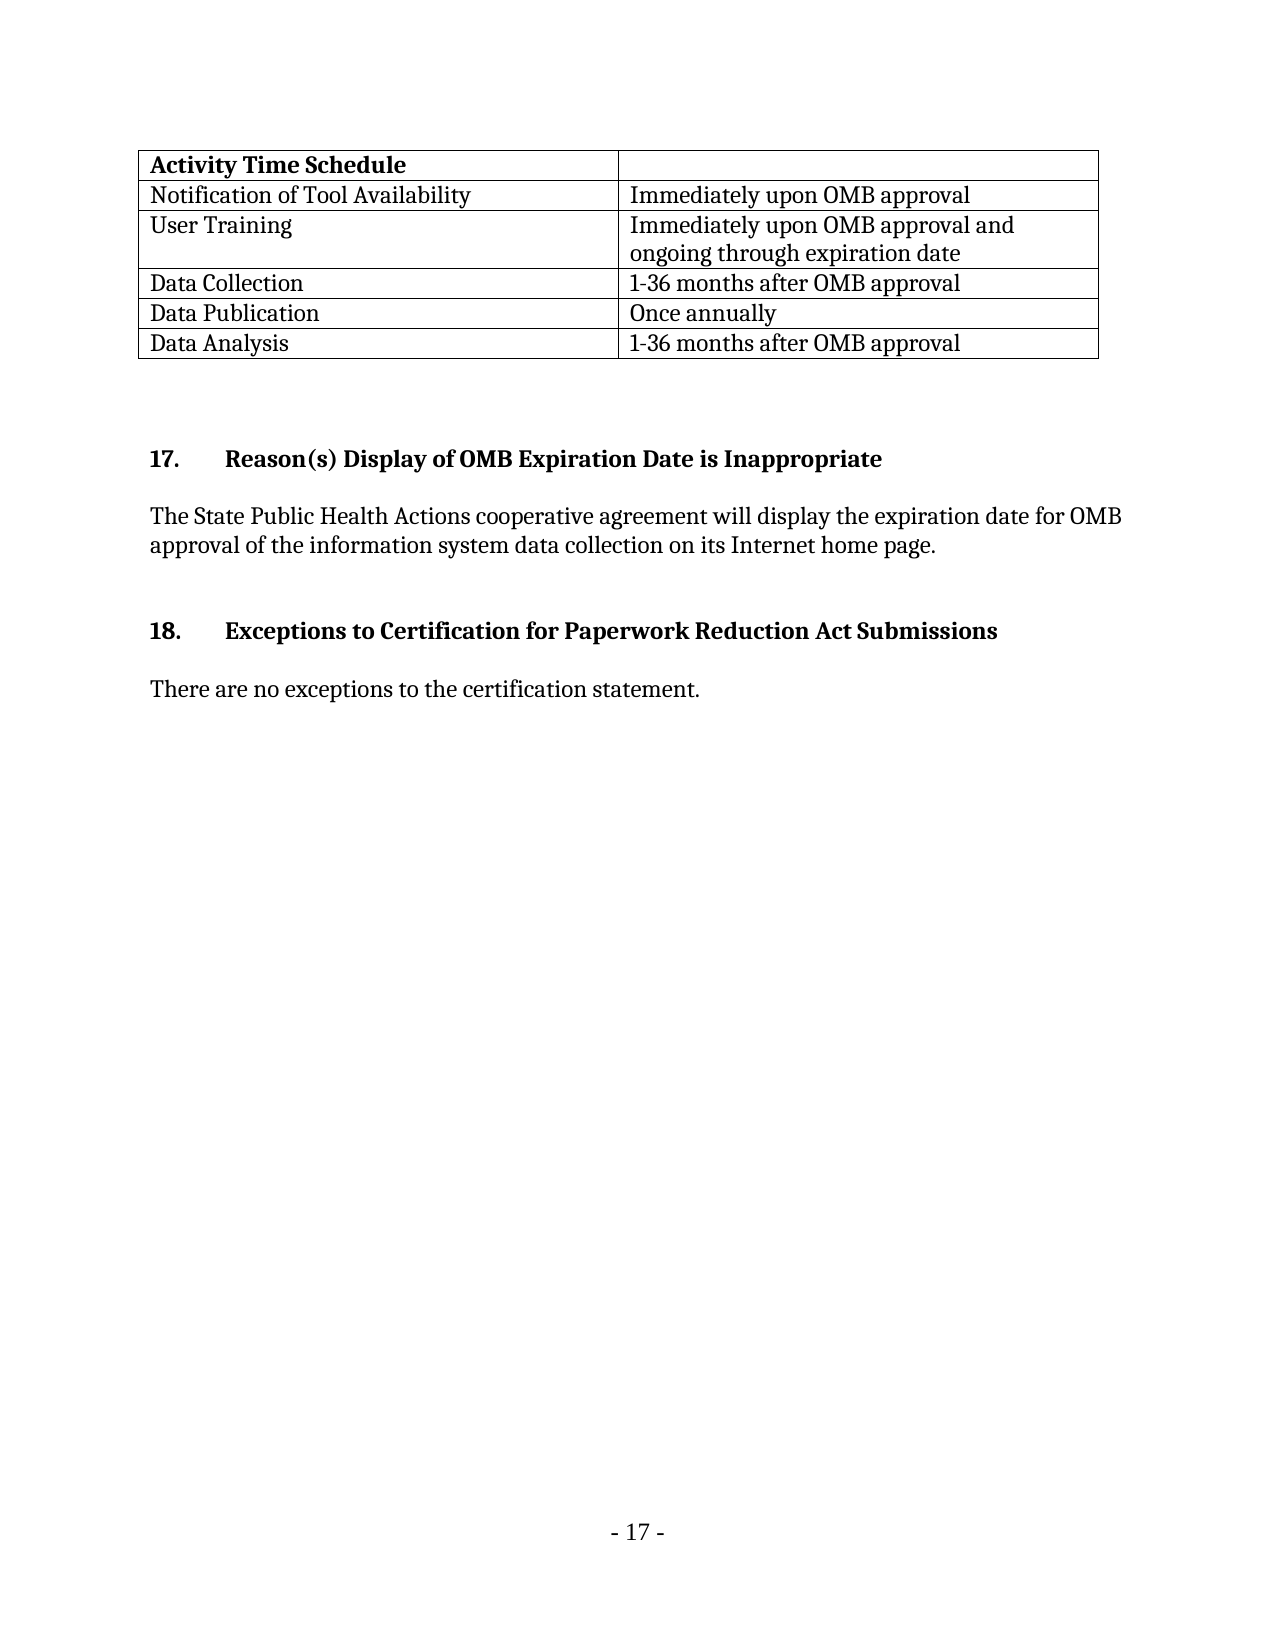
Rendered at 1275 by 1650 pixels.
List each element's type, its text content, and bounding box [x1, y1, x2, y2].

table_cell Notification of Tool Availability [139, 181, 618, 209]
text 17. Reason(s) Display of OMB Expiration Date is Inappropriate [150, 445, 1125, 473]
table_cell Data Analysis [139, 329, 618, 357]
table_cell Immediately upon OMB approval and ongoing through expiration date [619, 211, 1098, 268]
table_header Activity Time Schedule [139, 151, 618, 180]
text 18. Exceptions to Certification for Paperwork Reduction Act Submissions [150, 617, 1125, 646]
table_cell 1-36 months after OMB approval [619, 269, 1098, 298]
text There are no exceptions to the certification statement. [150, 675, 1125, 703]
text The State Public Health Actions cooperative agreement will display the expiration date for OMB approval of the information system data collection on its Internet home page. [150, 502, 1125, 560]
table_cell User Training [139, 211, 618, 268]
table_cell Data Publication [139, 299, 618, 328]
table_header [619, 151, 1098, 180]
table_cell 1-36 months after OMB approval [619, 329, 1098, 357]
table_cell Once annually [619, 299, 1098, 328]
table_cell Immediately upon OMB approval [619, 181, 1098, 209]
table_cell Data Collection [139, 269, 618, 298]
